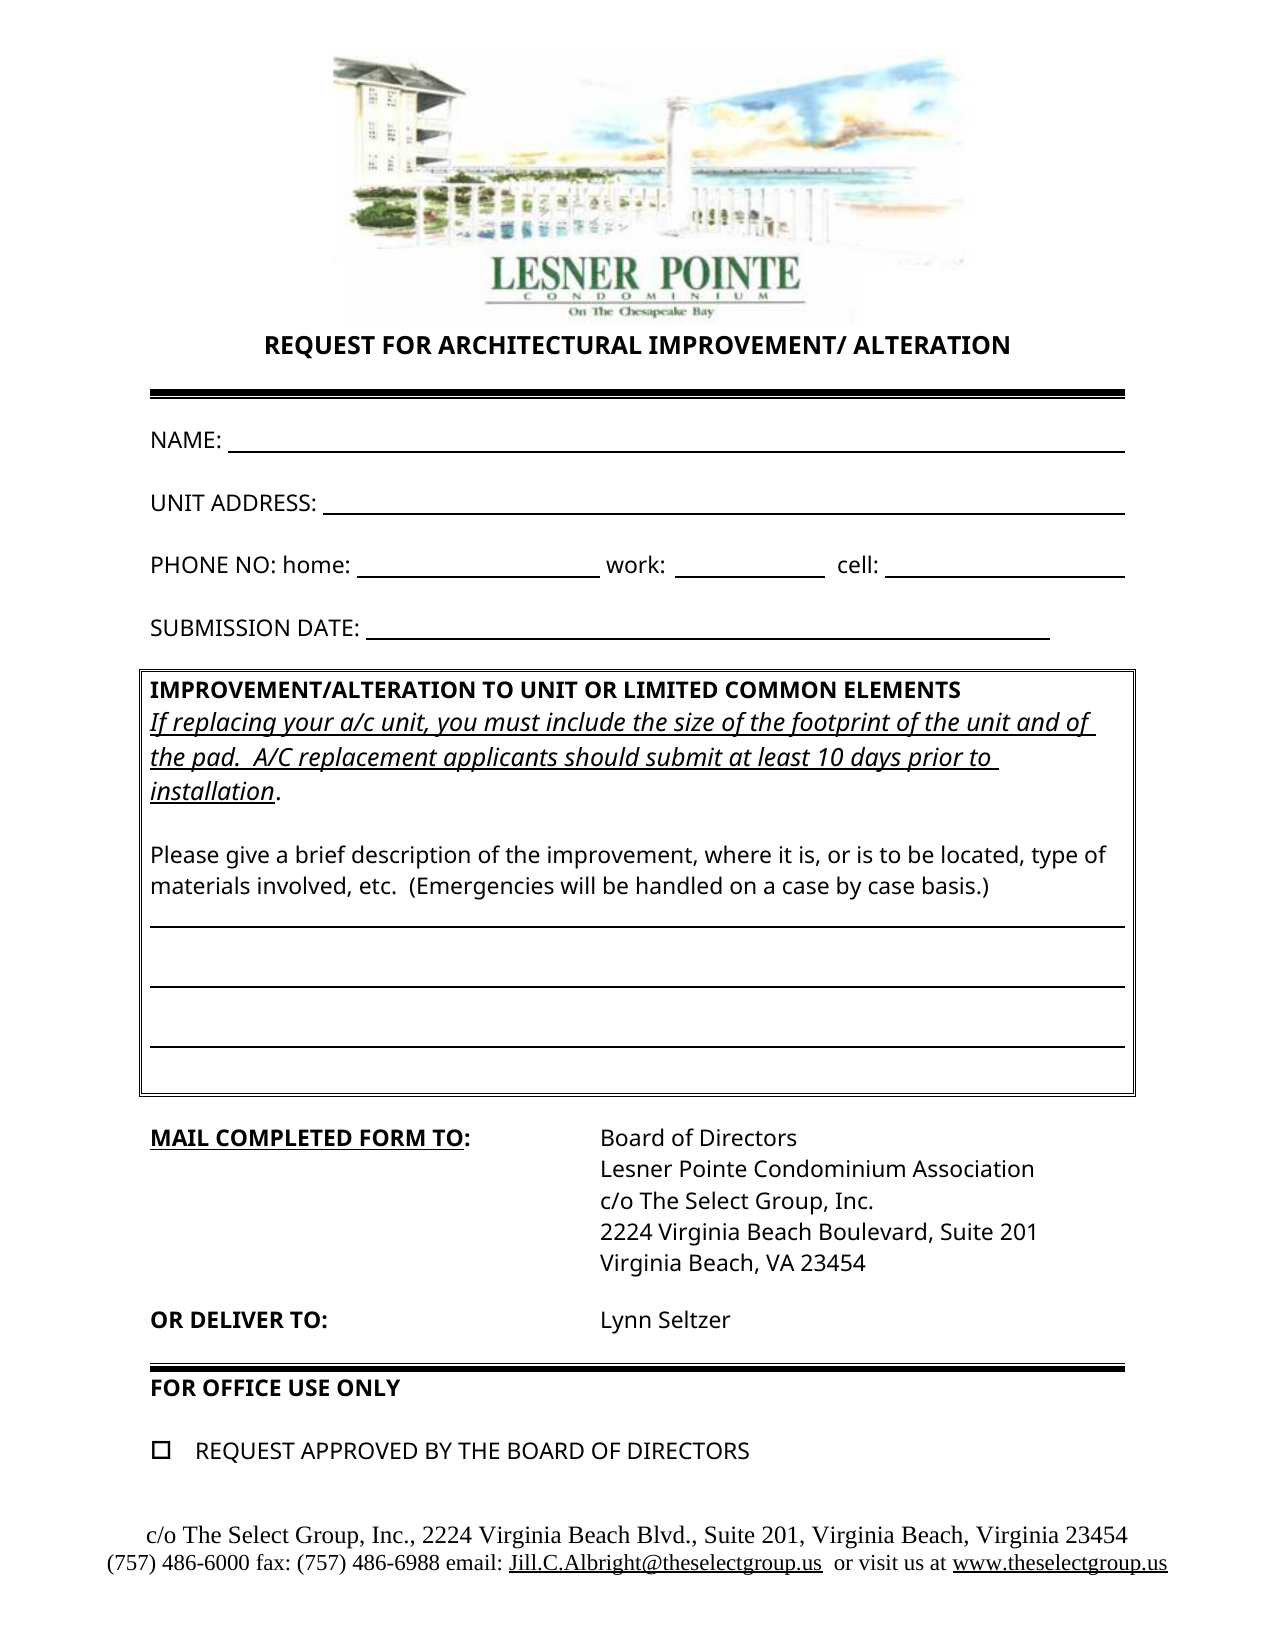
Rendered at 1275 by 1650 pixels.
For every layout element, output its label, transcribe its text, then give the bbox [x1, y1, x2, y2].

text PHONE NO: home: work: cell: [150, 549, 1125, 581]
text IMPROVEMENT/ALTERATION TO UNIT OR LIMITED COMMON ELEMENTS [142, 672, 1133, 705]
text If replacing your a/c unit, you must include the size of the footprint of the unit and of the pad. A/C replacement applicants should submit at least 10 days prior to installation. [150, 705, 1125, 807]
text Lesner Pointe Condominium Association [600, 1153, 1125, 1185]
text FOR OFFICE USE ONLY [150, 1372, 1125, 1403]
text MAIL COMPLETED FORM TO: Board of Directors [150, 1122, 1125, 1153]
text SUBMISSION DATE: [150, 612, 1125, 643]
text c/o The Select Group, Inc. [600, 1185, 1125, 1216]
picture [297, 45, 978, 328]
text OR DELIVER TO: Lynn Seltzer [150, 1304, 1125, 1335]
text REQUEST FOR ARCHITECTURAL IMPROVEMENT/ ALTERATION [150, 328, 1125, 362]
text UNIT ADDRESS: [150, 487, 1125, 518]
list REQUEST APPROVED BY THE BOARD OF DIRECTORS [150, 1435, 1125, 1466]
text Virginia Beach, VA 23454 [600, 1247, 1125, 1278]
text NAME: [150, 424, 1125, 456]
text Please give a brief description of the improvement, where it is, or is to be located, type of materials involved, etc. (Emergencies will be handled on a case by case basis.) [150, 838, 1125, 901]
